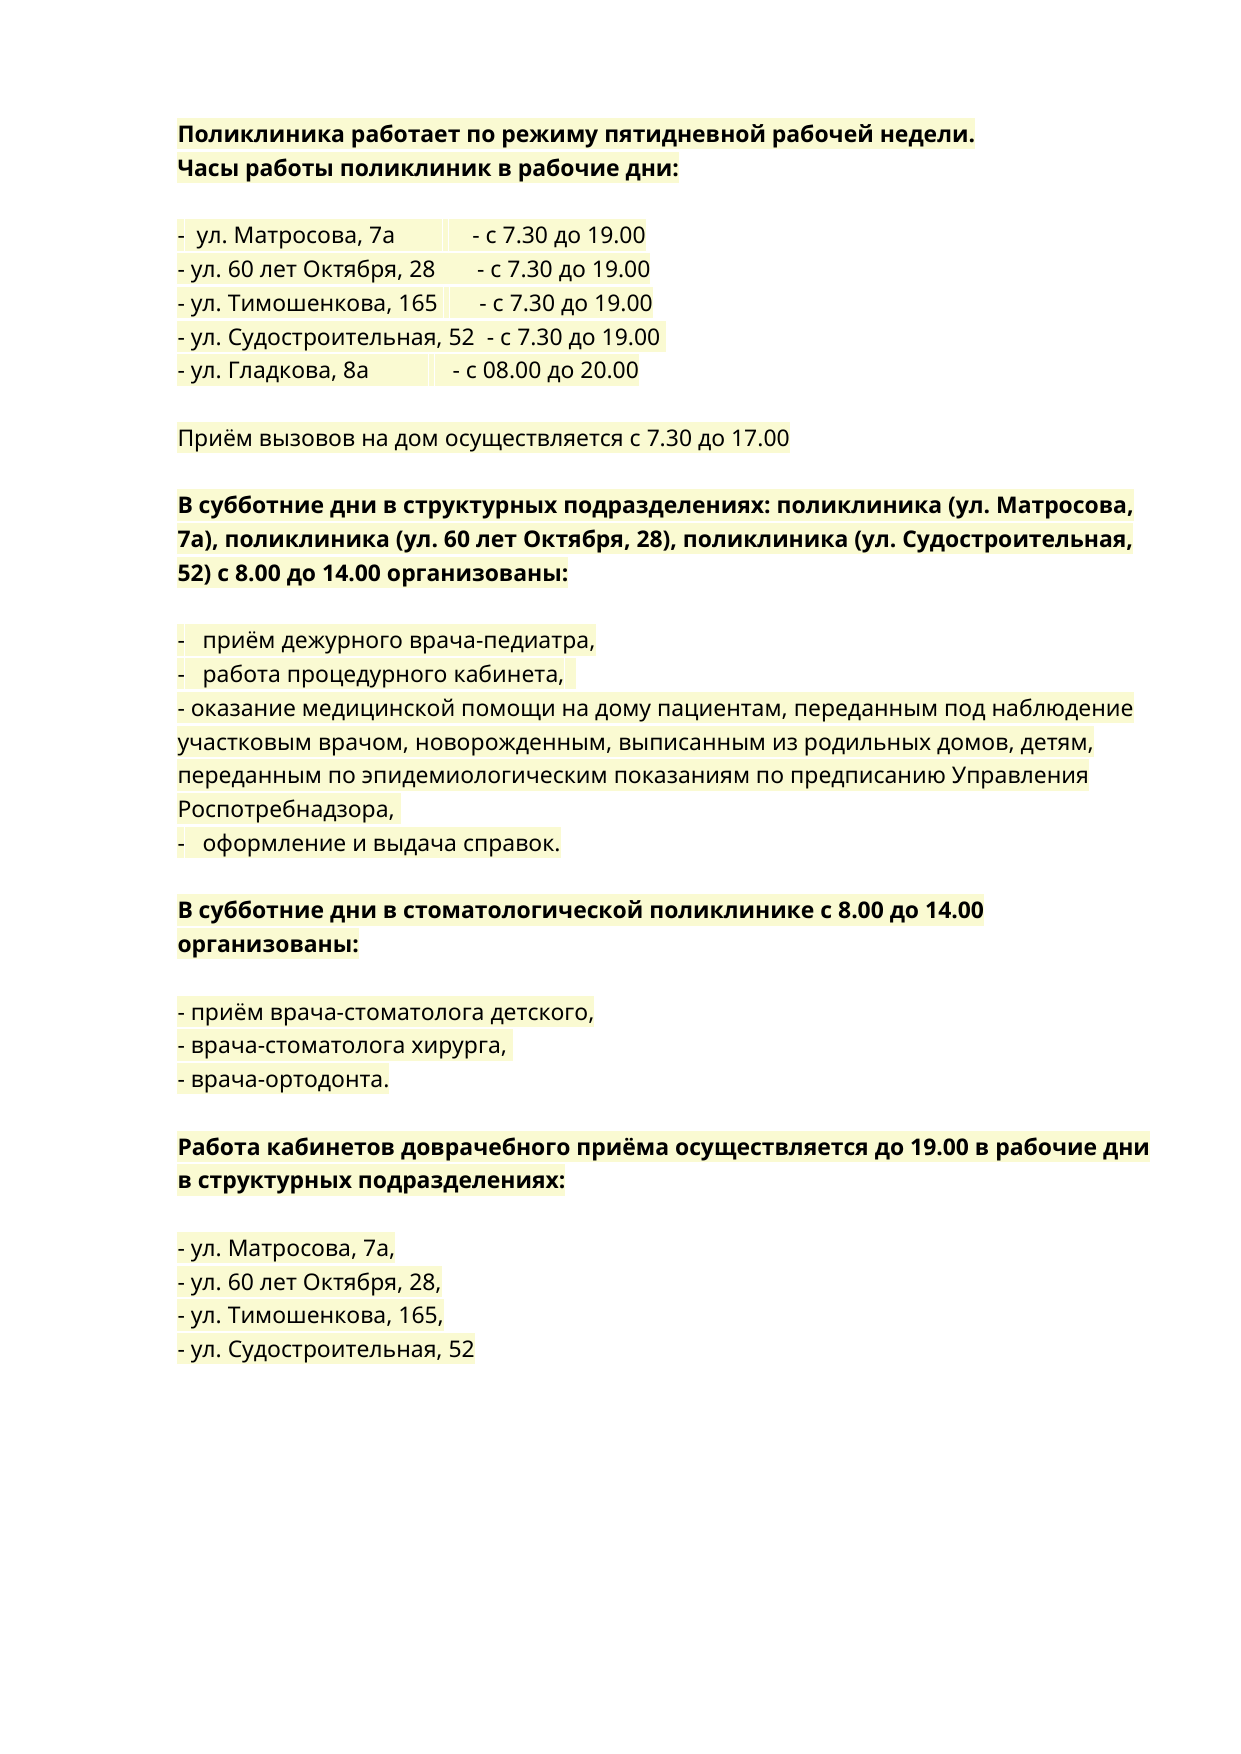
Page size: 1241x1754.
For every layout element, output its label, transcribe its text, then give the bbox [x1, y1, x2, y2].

text Поликлиника работает по режиму пятидневной рабочей недели. Часы работы поликлиник в рабочие дни: - ул. Матросова, 7а - с 7.30 до 19.00 - ул. 60 лет Октября, 28 - с 7.30 до 19.00 - ул. Тимошенкова, 165 - с 7.30 до 19.00 - ул. Судостроительная, 52 - с 7.30 до 19.00 - ул. Гладкова, 8а - с 08.00 до 20.00 Приём вызовов на дом осуществляется с 7.30 до 17.00 В субботние дни в структурных подразделениях: поликлиника (ул. Матросова, 7а), поликлиника (ул. 60 лет Октября, 28), поликлиника (ул. Судостроительная, 52) с 8.00 до 14.00 организованы: - приём дежурного врача-педиатра, - работа процедурного кабинета, - оказание медицинской помощи на дому пациентам, переданным под наблюдение участковым врачом, новорожденным, выписанным из родильных домов, детям, переданным по эпидемиологическим показаниям по предписанию Управления Роспотребнадзора, - оформление и выдача справок. В субботние дни в стоматологической поликлинике с 8.00 до 14.00 организованы: - приём врача-стоматолога детского, - врача-стоматолога хирурга, - врача-ортодонта. Работа кабинетов доврачебного приёма осуществляется до 19.00 в рабочие дни в структурных подразделениях: - ул. Матросова, 7а, - ул. 60 лет Октября, 28, - ул. Тимошенкова, 165, - ул. Судостроительная, 52 [177, 118, 1152, 1364]
